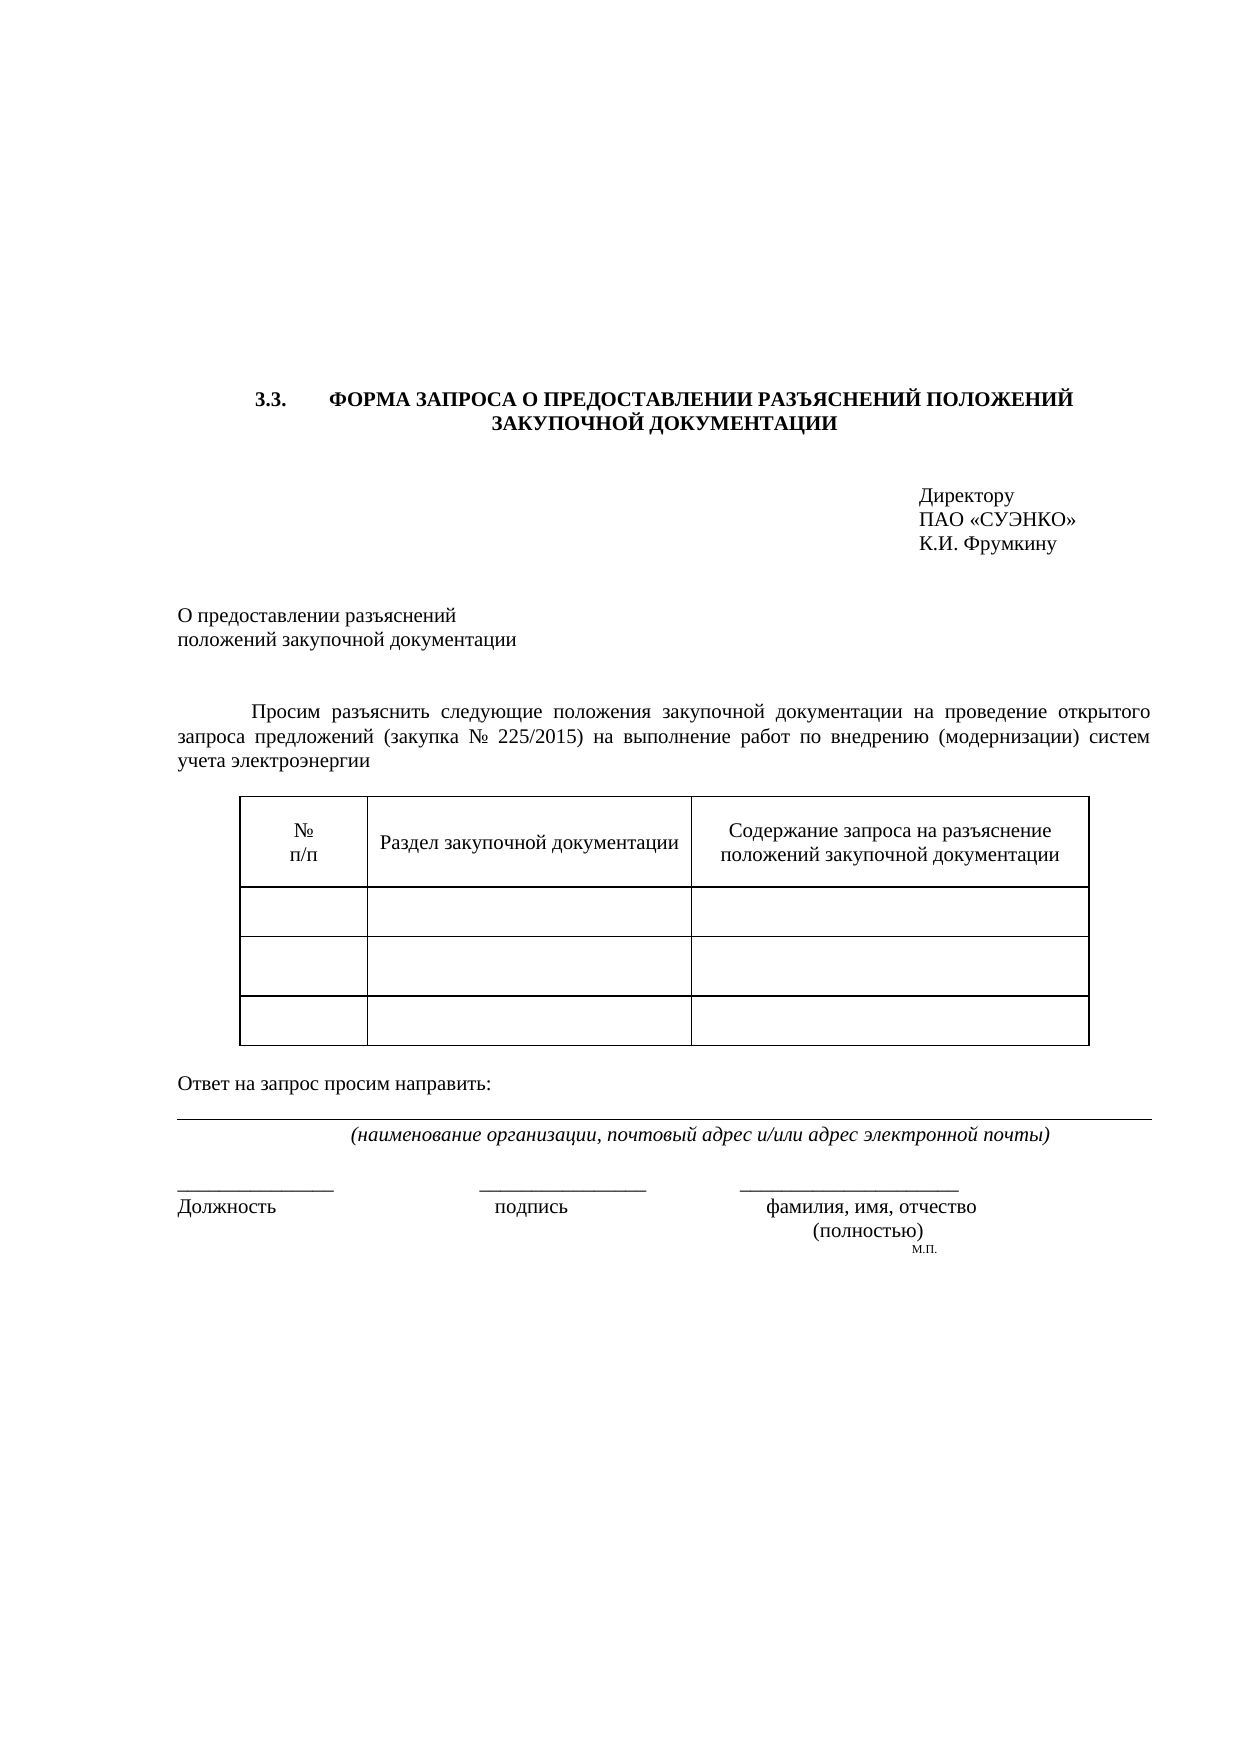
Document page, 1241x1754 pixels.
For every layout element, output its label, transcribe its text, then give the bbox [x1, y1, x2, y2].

text Должность подпись фамилия, имя, отчество [177, 1194, 1152, 1218]
text (полностью) [177, 1218, 1152, 1242]
table_header Содержание запроса на разъяснение положений закупочной документации [692, 797, 1088, 886]
table_cell [368, 997, 691, 1045]
text Ответ на запрос просим направить: [177, 1070, 1152, 1094]
text М.П. [177, 1242, 1152, 1267]
text К.И. Фрумкину [721, 531, 1152, 555]
text О предоставлении разъяснений [177, 603, 1152, 627]
text ПАО «СУЭНКО» [721, 507, 1152, 531]
text Просим разъяснить следующие положения закупочной документации на проведение открытого запроса предложений (закупка № 225/2015) на выполнение работ по внедрению (модернизации) систем учета электроэнергии [177, 699, 1152, 772]
text Директору [721, 483, 1152, 507]
text положений закупочной документации [177, 627, 1152, 651]
table_cell [241, 888, 367, 936]
table_cell [692, 937, 1088, 995]
list ФОРМА ЗАПРОСА О ПРЕДОСТАВЛЕНИИ РАЗЪЯСНЕНИЙ ПОЛОЖЕНИЙ ЗАКУПОЧНОЙ ДОКУМЕНТАЦИИ [177, 387, 1152, 435]
table_header Раздел закупочной документации [368, 797, 691, 886]
table_cell [241, 937, 367, 995]
table_cell [692, 997, 1088, 1045]
text _______________ ________________ _____________________ [177, 1170, 1152, 1194]
text (наименование организации, почтовый адрес и/или адрес электронной почты) [177, 1120, 1152, 1146]
table_cell [241, 997, 367, 1045]
table_cell [368, 888, 691, 936]
table_cell [692, 888, 1088, 936]
table_header № п/п [241, 797, 367, 886]
table_cell [368, 937, 691, 995]
